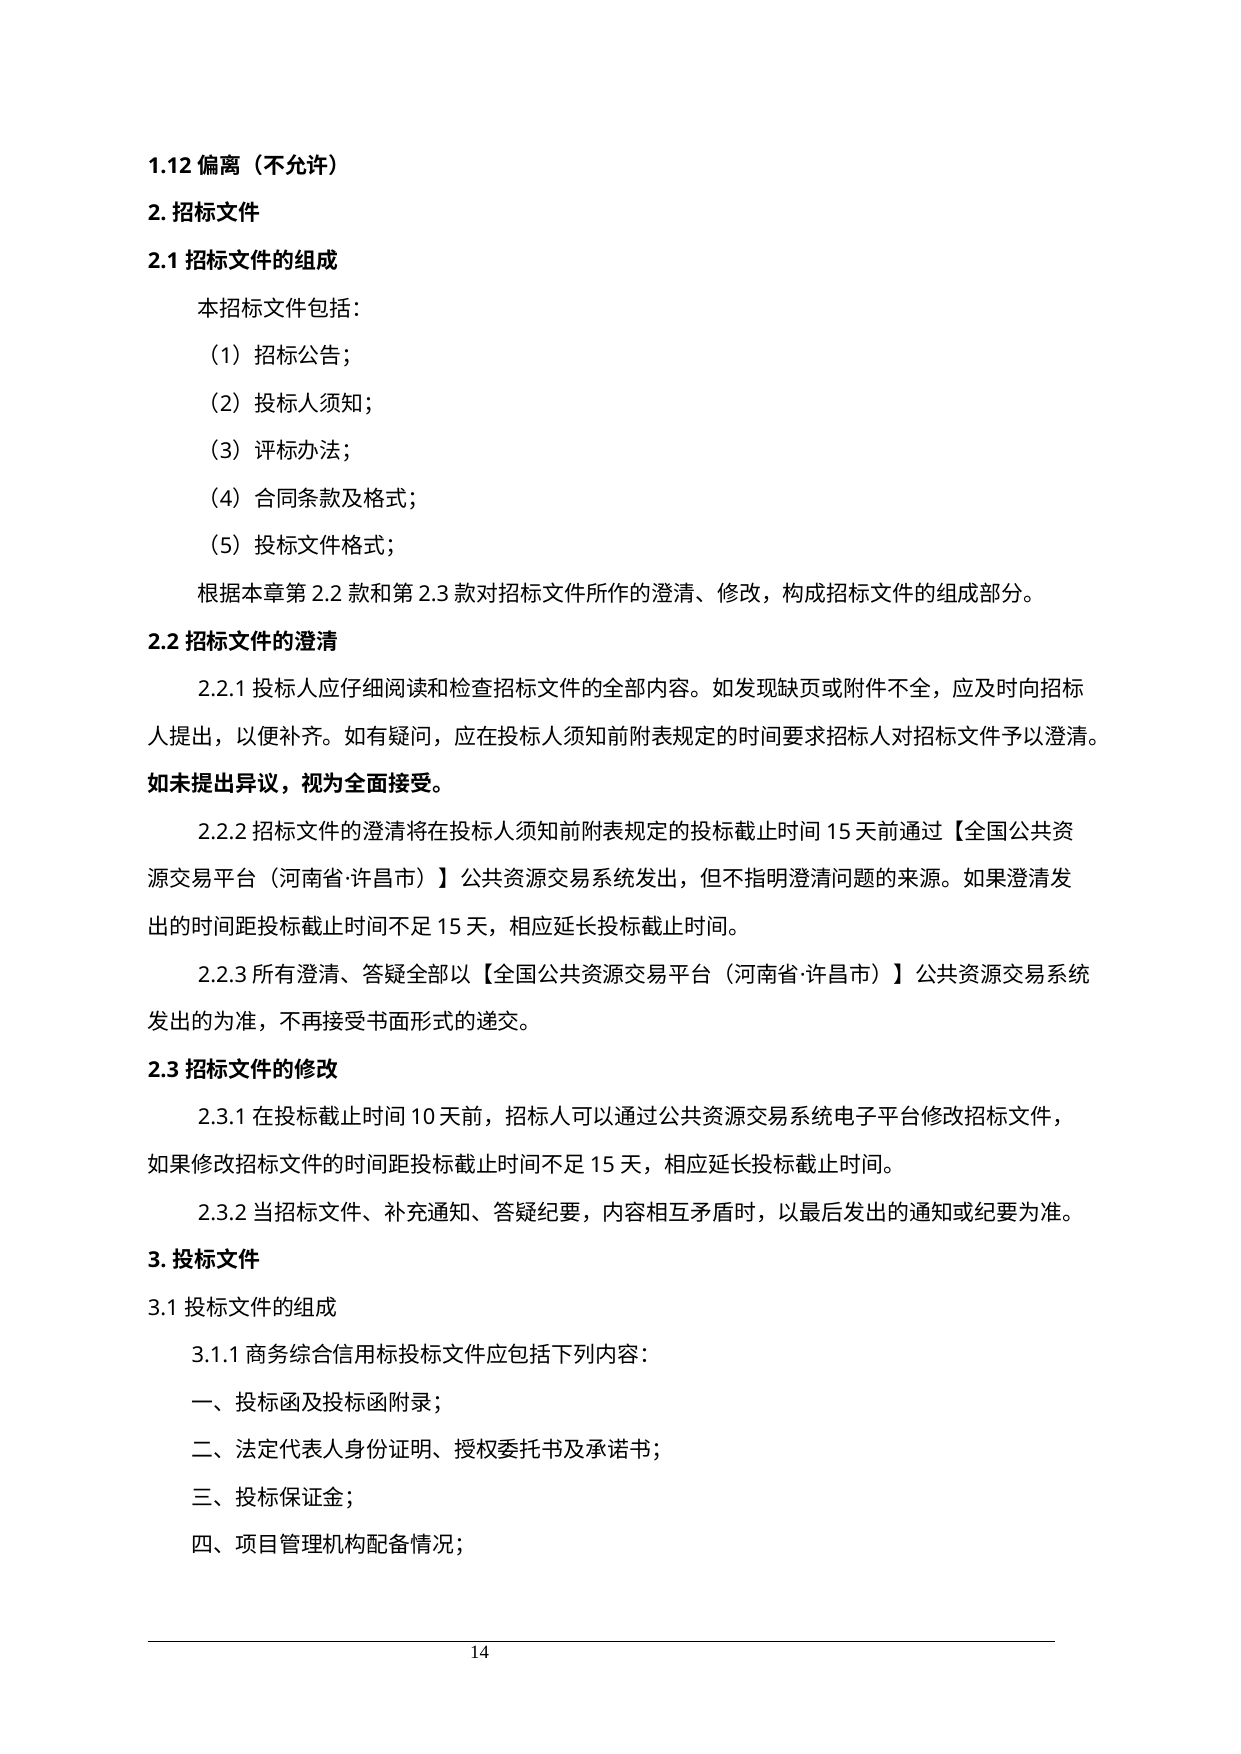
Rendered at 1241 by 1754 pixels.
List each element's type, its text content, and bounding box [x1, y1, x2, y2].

text （1）招标公告； [148, 338, 1092, 370]
text 2.2.3 所有澄清、答疑全部以【全国公共资源交易平台（河南省·许昌市）】公共资源交易系统发出的为准，不再接受书面形式的递交。 [148, 957, 1092, 1036]
text 2.3.2 当招标文件、补充通知、答疑纪要，内容相互矛盾时，以最后发出的通知或纪要为准。 [148, 1194, 1092, 1226]
text 二、法定代表人身份证明、授权委托书及承诺书； [148, 1432, 1092, 1464]
text 2.3.1 在投标截止时间10天前，招标人可以通过公共资源交易系统电子平台修改招标文件，如果修改招标文件的时间距投标截止时间不足15 天，相应延长投标截止时间。 [148, 1099, 1092, 1179]
text （2）投标人须知； [148, 386, 1092, 417]
text 本招标文件包括： [148, 291, 1092, 322]
subtitle 3.1 投标文件的组成 [148, 1290, 1092, 1322]
text 三、投标保证金； [148, 1480, 1092, 1512]
text 一、投标函及投标函附录； [148, 1385, 1092, 1417]
text 1.12 偏离（不允许） [148, 148, 1092, 179]
text 2. 招标文件 [148, 195, 1092, 227]
text （3）评标办法； [148, 433, 1092, 465]
text 2.3 招标文件的修改 [148, 1052, 1092, 1083]
text 3. 投标文件 [148, 1242, 1092, 1274]
text 2.2 招标文件的澄清 [148, 624, 1092, 655]
text 2.2.2 招标文件的澄清将在投标人须知前附表规定的投标截止时间15天前通过【全国公共资源交易平台（河南省·许昌市）】公共资源交易系统发出，但不指明澄清问题的来源。如果澄清发出的时间距投标截止时间不足15天，相应延长投标截止时间。 [148, 814, 1092, 941]
text 四、项目管理机构配备情况； [148, 1527, 1092, 1559]
text 2.1 招标文件的组成 [148, 243, 1092, 275]
text （4）合同条款及格式； [148, 481, 1092, 513]
text （5）投标文件格式； [148, 528, 1092, 560]
text 3.1.1商务综合信用标投标文件应包括下列内容： [148, 1337, 1092, 1369]
text 2.2.1 投标人应仔细阅读和检查招标文件的全部内容。如发现缺页或附件不全，应及时向招标人提出，以便补齐。如有疑问，应在投标人须知前附表规定的时间要求招标人对招标文件予以澄清。如未提出异议，视为全面接受。 [148, 671, 1092, 798]
text 根据本章第2.2 款和第2.3 款对招标文件所作的澄清、修改，构成招标文件的组成部分。 [148, 576, 1092, 608]
